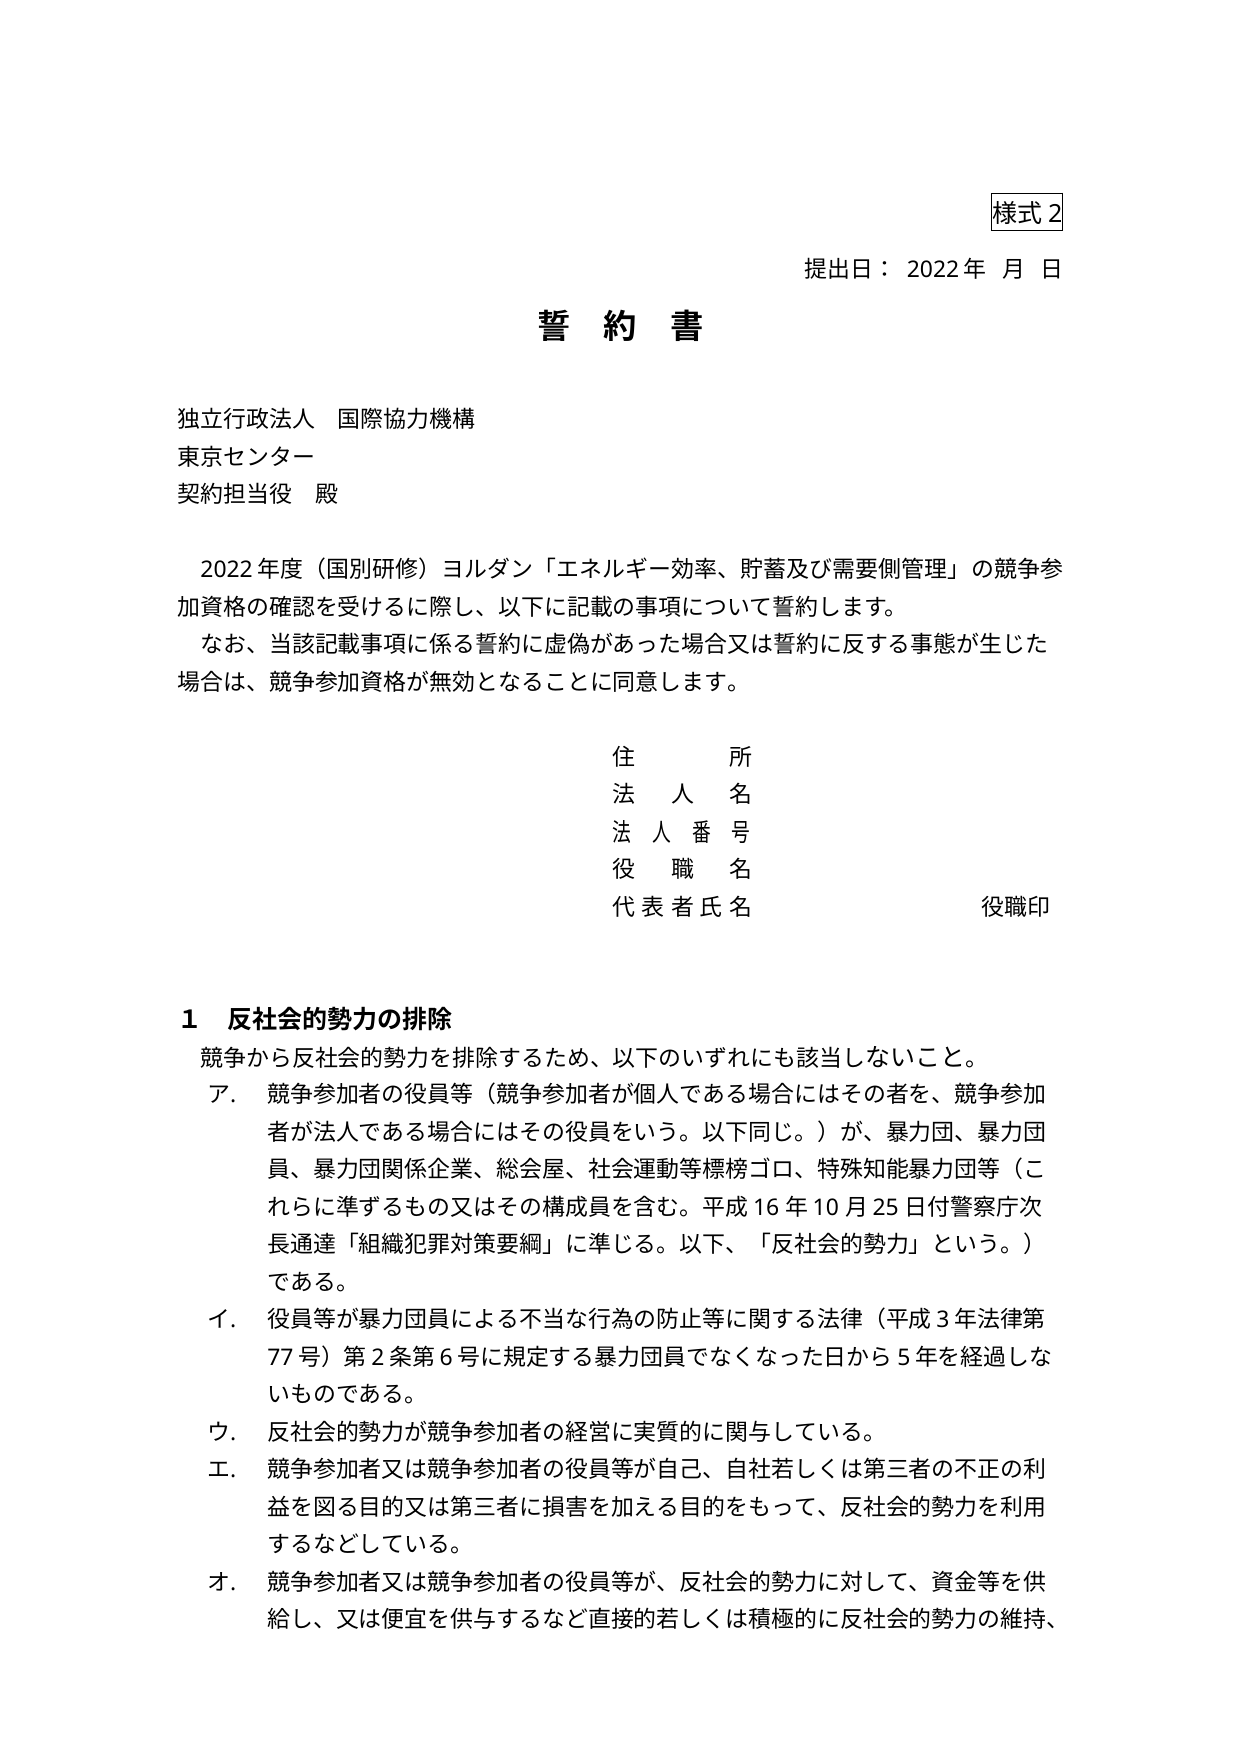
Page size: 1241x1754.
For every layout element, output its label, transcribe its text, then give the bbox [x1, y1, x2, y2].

list 反社会的勢力が競争参加者の経営に実質的に関与している。 [207, 1412, 1063, 1449]
text 法人名 [177, 774, 1063, 812]
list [207, 1562, 1063, 1637]
text 様式 2 [177, 174, 1063, 249]
text 誓 約 書 [177, 287, 1063, 362]
text 競争から反社会的勢力を排除するため、以下のいずれにも該当しないこと。 [177, 1037, 1063, 1074]
text なお、当該記載事項に係る誓約に虚偽があった場合又は誓約に反する事態が生じた場合は、競争参加資格が無効となることに同意します。 [177, 624, 1063, 699]
text １ 反社会的勢力の排除 [177, 999, 1063, 1037]
text 東京センター [177, 437, 1063, 474]
text 提出日： 2022年 月 日 [177, 249, 1063, 287]
list 役員等が暴力団員による不当な行為の防止等に関する法律（平成3年法律第77号）第2条第6号に規定する暴力団員でなくなった日から5年を経過しないものである。 [207, 1299, 1063, 1412]
text 法 人 番 号 [177, 812, 1063, 849]
list 競争参加者又は競争参加者の役員等が自己、自社若しくは第三者の不正の利益を図る目的又は第三者に損害を加える目的をもって、反社会的勢力を利用するなどしている。 [207, 1449, 1063, 1562]
list 競争参加者の役員等（競争参加者が個人である場合にはその者を、競争参加者が法人である場合にはその役員をいう。以下同じ。）が、暴力団、暴力団員、暴力団関係企業、総会屋、社会運動等標榜ゴロ、特殊知能暴力団等（これらに準ずるもの又はその構成員を含む。平成16 年10 月25 日付警察庁次長通達「組織犯罪対策要綱」に準じる。以下、「反社会的勢力」という。）である。 [207, 1074, 1063, 1299]
text 契約担当役 殿 [177, 474, 1063, 512]
text 代表者氏名 役職印 [177, 887, 1063, 924]
text 2022年度（国別研修）ヨルダン「エネルギー効率、貯蓄及び需要側管理」の競争参加資格の確認を受けるに際し、以下に記載の事項について誓約します。 [177, 549, 1063, 624]
text 住所 [177, 737, 1063, 774]
text 役職名 [177, 849, 1063, 887]
text 独立行政法人 国際協力機構 [177, 399, 1063, 437]
